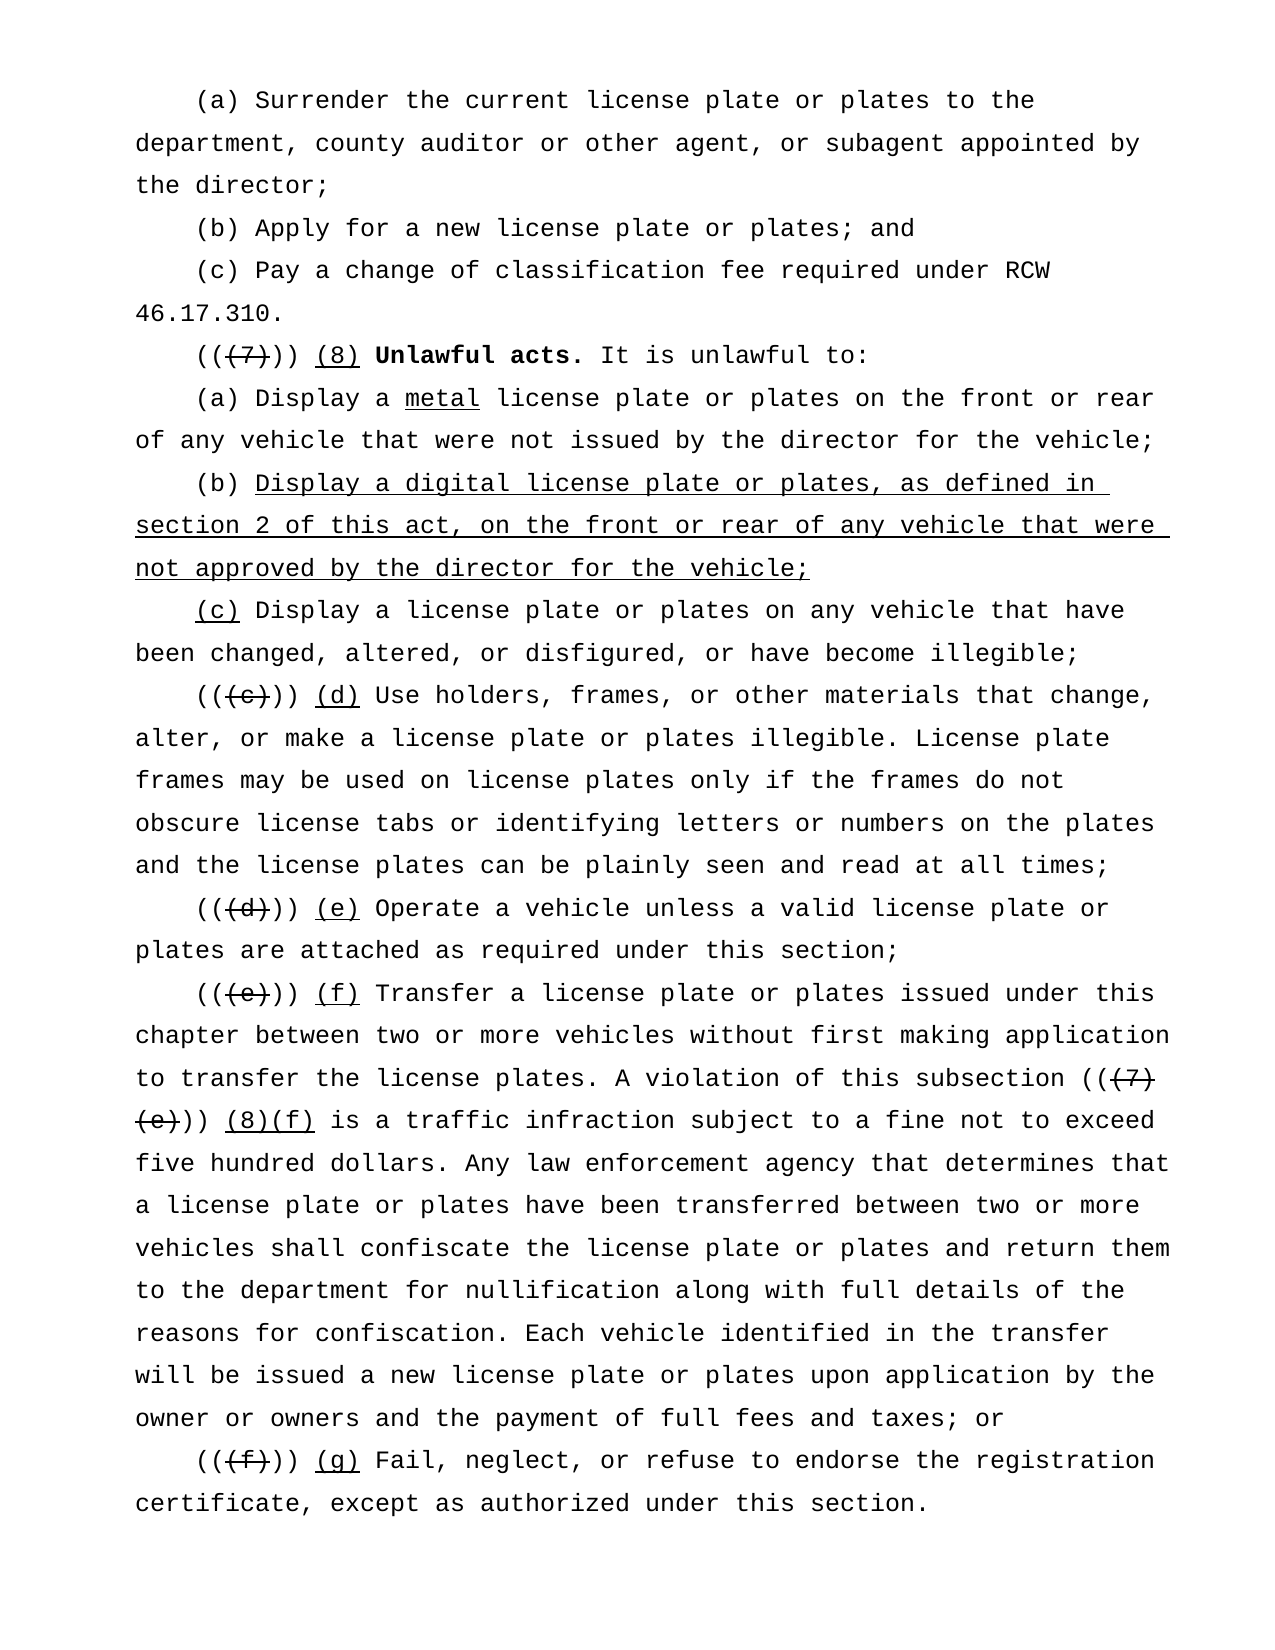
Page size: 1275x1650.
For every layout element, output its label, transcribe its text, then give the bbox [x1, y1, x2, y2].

text (a) Display a metal license plate or plates on the front or rear of any vehicle that were not issued by the director for the vehicle; [135, 372, 1170, 457]
text (b) Apply for a new license plate or plates; and [135, 202, 1170, 245]
text (((f))) (g) Fail, neglect, or refuse to endorse the registration certificate, except as authorized under this section. [135, 1435, 1170, 1520]
text (b) Display a digital license plate or plates, as defined in section 2 of this act, on the front or rear of any vehicle that were not approved by the director for the vehicle; [135, 457, 1170, 536]
text (((c))) (d) Use holders, frames, or other materials that change, alter, or make a license plate or plates illegible. License plate frames may be used on license plates only if the frames do not obscure license tabs or identifying letters or numbers on the plates and the license plates can be plainly seen and read at all times; [135, 670, 1170, 882]
text (c) Display a license plate or plates on any vehicle that have been changed, altered, or disfigured, or have become illegible; [135, 585, 1170, 670]
text (a) Surrender the current license plate or plates to the department, county auditor or other agent, or subagent appointed by the director; [135, 75, 1170, 202]
text (b) Display a digital license plate or plates, as defined in section 2 of this act, on the front or rear of any vehicle that were not approved by the director for the vehicle; [135, 538, 1170, 585]
text (c) Pay a change of classification fee required under RCW 46.17.310. [135, 245, 1170, 330]
text (((7))) (8) Unlawful acts. It is unlawful to: [135, 330, 1170, 372]
text (((d))) (e) Operate a vehicle unless a valid license plate or plates are attached as required under this section; [135, 882, 1170, 967]
text (((e))) (f) Transfer a license plate or plates issued under this chapter between two or more vehicles without first making application to transfer the license plates. A violation of this subsection (((7)(e))) (8)(f) is a traffic infraction subject to a fine not to exceed five hundred dollars. Any law enforcement agency that determines that a license plate or plates have been transferred between two or more vehicles shall confiscate the license plate or plates and return them to the department for nullification along with full details of the reasons for confiscation. Each vehicle identified in the transfer will be issued a new license plate or plates upon application by the owner or owners and the payment of full fees and taxes; or [135, 967, 1170, 1435]
